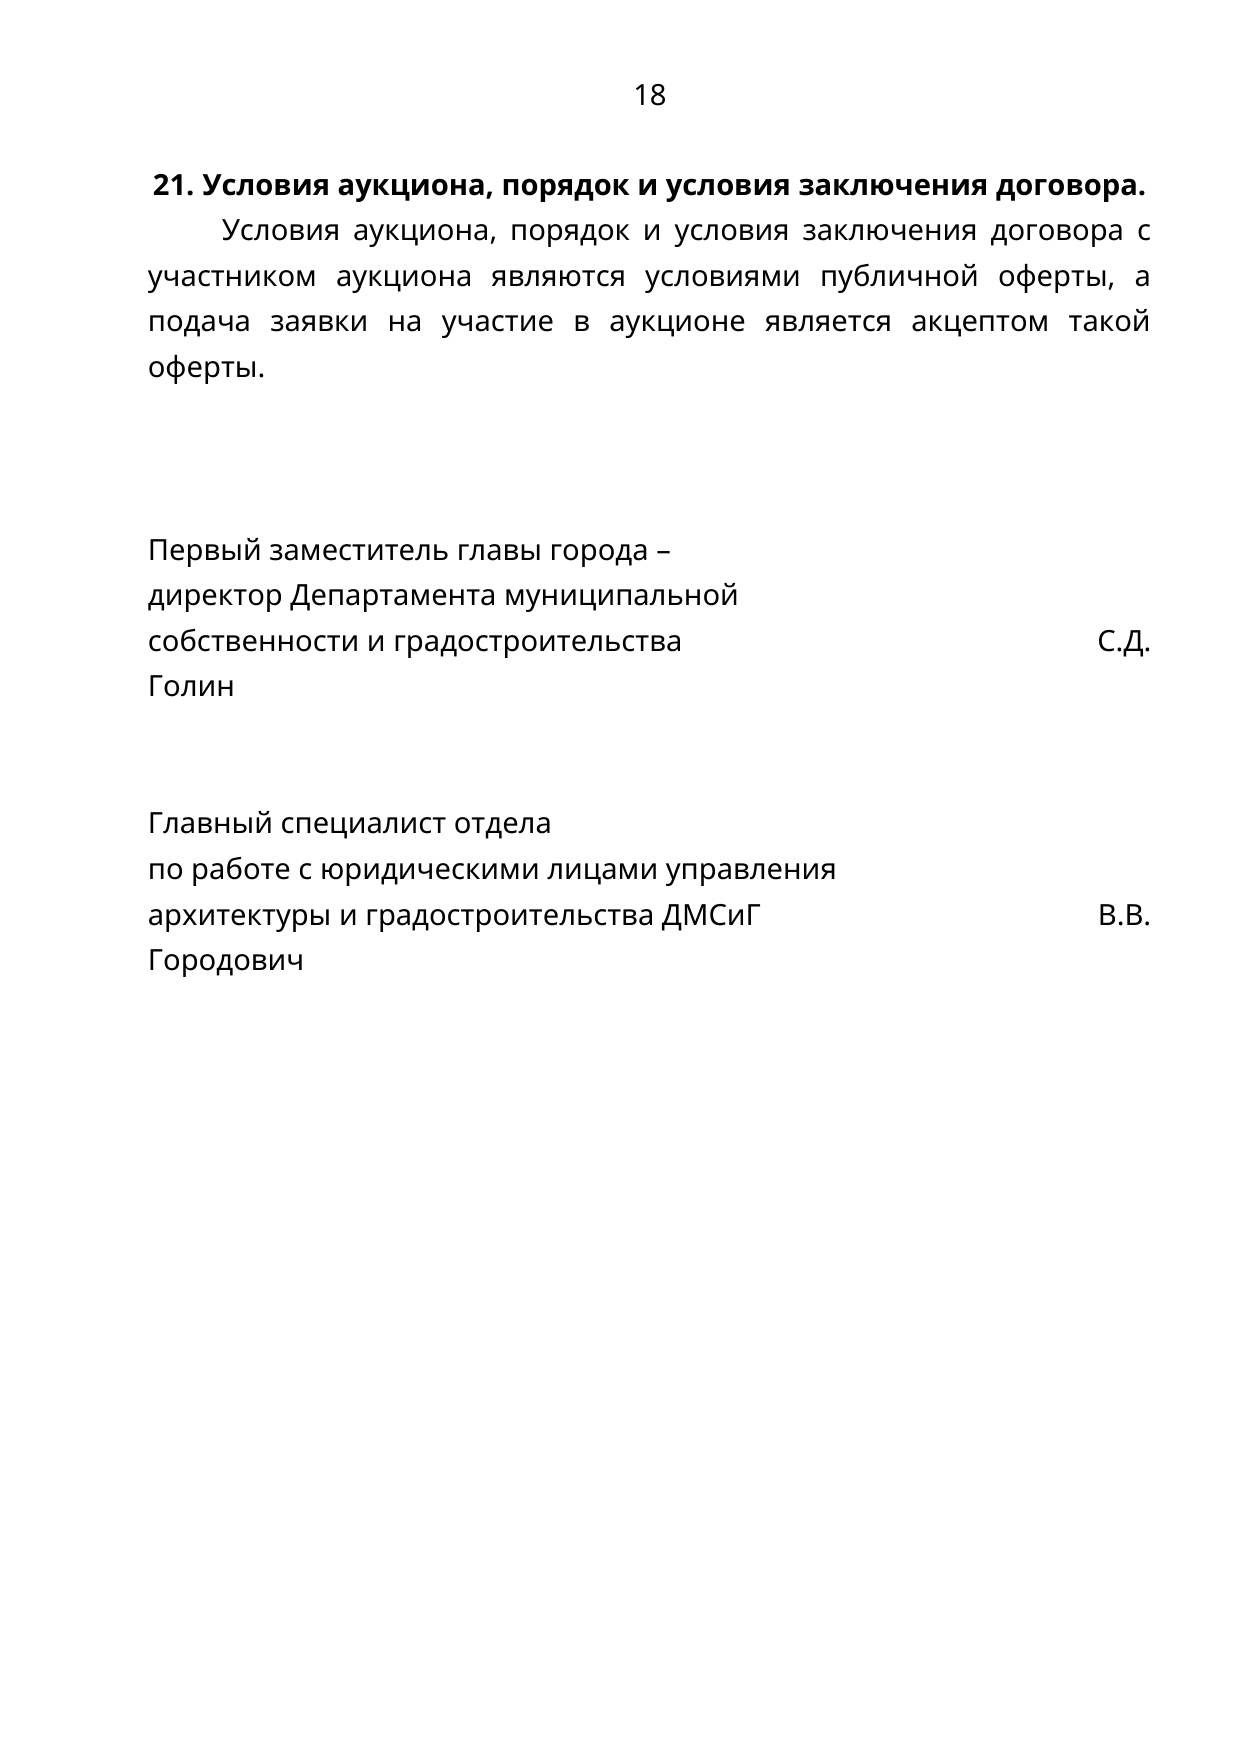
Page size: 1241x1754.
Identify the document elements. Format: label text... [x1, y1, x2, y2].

text Первый заместитель главы города – [148, 529, 1152, 568]
text Условия аукциона, порядок и условия заключения договора с участником аукциона являются условиями публичной оферты, а подача заявки на участие в аукционе является акцептом такой оферты. [148, 209, 1152, 386]
text архитектуры и градостроительства ДМСиГ В.В. Городович [148, 894, 1152, 979]
text 21. Условия аукциона, порядок и условия заключения договора. [148, 164, 1152, 203]
text Главный специалист отдела [148, 802, 1152, 842]
text собственности и градостроительства С.Д. Голин [148, 620, 1152, 705]
text по работе с юридическими лицами управления [148, 848, 1152, 888]
text директор Департамента муниципальной [148, 574, 1152, 614]
